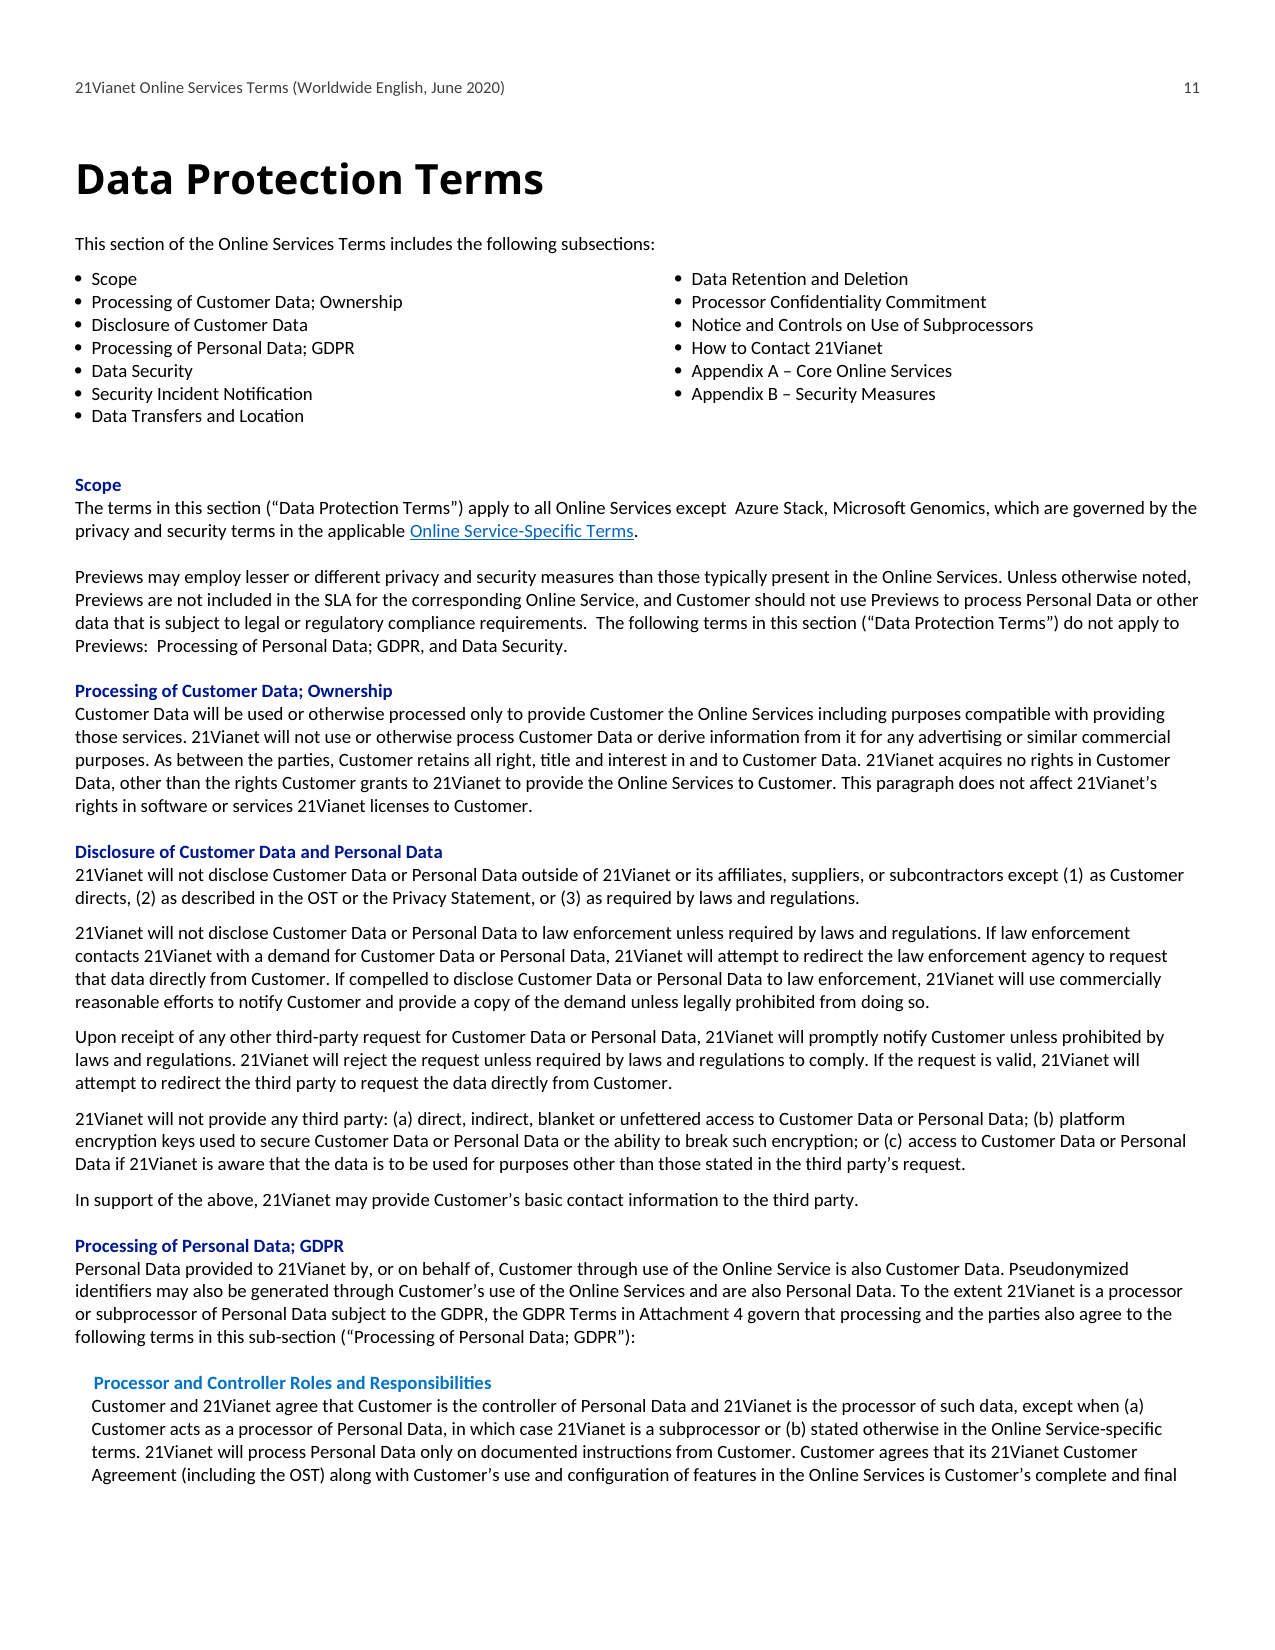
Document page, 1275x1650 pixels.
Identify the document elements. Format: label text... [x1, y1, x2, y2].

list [91, 1394, 1200, 1486]
list Data Retention and Deletion [675, 267, 1200, 290]
subtitle Data Protection Terms [75, 150, 1200, 207]
list 21Vianet will not disclose Customer Data or Personal Data outside of 21Vianet or its affiliates, suppliers, or subcontractors except (1) as Customer directs, (2) as described in the OST or the Privacy Statement, or (3) as required by laws and regulations. [75, 863, 1200, 909]
list Processing of Customer Data; Ownership [75, 290, 600, 313]
list How to Contact 21Vianet [675, 336, 1200, 359]
list Processor and Controller Roles and Responsibilities [94, 1371, 1200, 1394]
subtitle Disclosure of Customer Data and Personal Data [75, 840, 1200, 863]
subtitle Processing of Personal Data; GDPR [75, 1234, 1200, 1257]
subtitle Scope [75, 473, 1200, 496]
list Appendix B – Security Measures [675, 382, 1200, 405]
list The terms in this section (“Data Protection Terms”) apply to all Online Services except Azure Stack, Microsoft Genomics, which are governed by the privacy and security terms in the applicable Online Service-Specific Terms. [75, 496, 1200, 542]
list This section of the Online Services Terms includes the following subsections: [75, 232, 1200, 255]
list Data Security [75, 359, 600, 382]
list 21Vianet will not provide any third party: (a) direct, indirect, blanket or unfettered access to Customer Data or Personal Data; (b) platform encryption keys used to secure Customer Data or Personal Data or the ability to break such encryption; or (c) access to Customer Data or Personal Data if 21Vianet is aware that the data is to be used for purposes other than those stated in the third party’s request. [75, 1107, 1200, 1176]
list Personal Data provided to 21Vianet by, or on behalf of, Customer through use of the Online Service is also Customer Data. Pseudonymized identifiers may also be generated through Customer’s use of the Online Services and are also Personal Data. To the extent 21Vianet is a processor or subprocessor of Personal Data subject to the GDPR, the GDPR Terms in Attachment 4 govern that processing and the parties also agree to the following terms in this sub-section (“Processing of Personal Data; GDPR”): [75, 1257, 1200, 1348]
list Upon receipt of any other third-party request for Customer Data or Personal Data, 21Vianet will promptly notify Customer unless prohibited by laws and regulations. 21Vianet will reject the request unless required by laws and regulations to comply. If the request is valid, 21Vianet will attempt to redirect the third party to request the data directly from Customer. [75, 1026, 1200, 1094]
list In support of the above, 21Vianet may provide Customer’s basic contact information to the third party. [75, 1188, 1200, 1211]
list Appendix A – Core Online Services [675, 359, 1200, 382]
list Data Transfers and Location [75, 405, 600, 428]
subtitle Processing of Customer Data; Ownership [75, 680, 1200, 703]
list Notice and Controls on Use of Subprocessors [675, 313, 1200, 336]
list Customer Data will be used or otherwise processed only to provide Customer the Online Services including purposes compatible with providing those services. 21Vianet will not use or otherwise process Customer Data or derive information from it for any advertising or similar commercial purposes. As between the parties, Customer retains all right, title and interest in and to Customer Data. 21Vianet acquires no rights in Customer Data, other than the rights Customer grants to 21Vianet to provide the Online Services to Customer. This paragraph does not affect 21Vianet’s rights in software or services 21Vianet licenses to Customer. [75, 703, 1200, 817]
list Previews may employ lesser or different privacy and security measures than those typically present in the Online Services. Unless otherwise noted, Previews are not included in the SLA for the corresponding Online Service, and Customer should not use Previews to process Personal Data or other data that is subject to legal or regulatory compliance requirements. The following terms in this section (“Data Protection Terms”) do not apply to Previews: Processing of Personal Data; GDPR, and Data Security. [75, 565, 1200, 657]
list Processor Confidentiality Commitment [675, 290, 1200, 313]
list Processing of Personal Data; GDPR [75, 336, 600, 359]
list Disclosure of Customer Data [75, 313, 600, 336]
list Scope [75, 267, 600, 290]
list 21Vianet will not disclose Customer Data or Personal Data to law enforcement unless required by laws and regulations. If law enforcement contacts 21Vianet with a demand for Customer Data or Personal Data, 21Vianet will attempt to redirect the law enforcement agency to request that data directly from Customer. If compelled to disclose Customer Data or Personal Data to law enforcement, 21Vianet will use commercially reasonable efforts to notify Customer and provide a copy of the demand unless legally prohibited from doing so. [75, 921, 1200, 1013]
list Security Incident Notification [75, 382, 600, 405]
